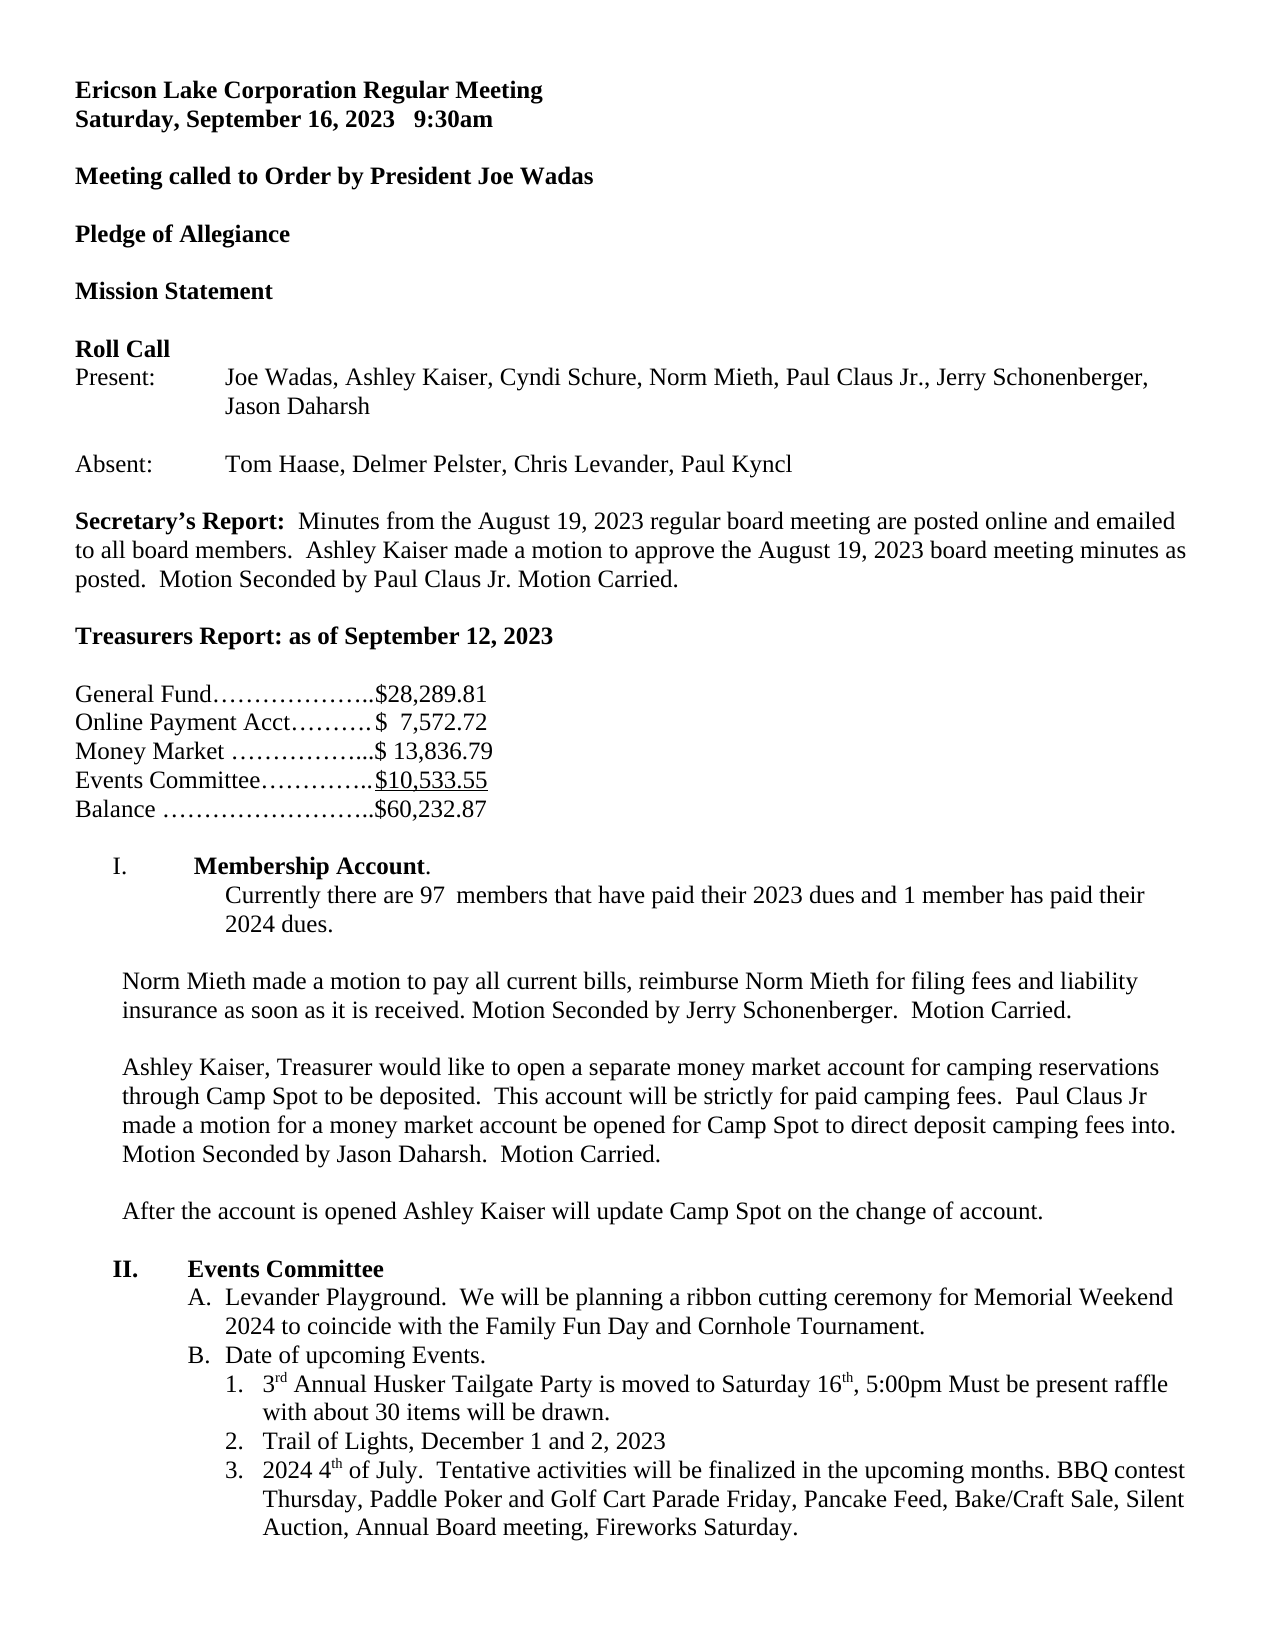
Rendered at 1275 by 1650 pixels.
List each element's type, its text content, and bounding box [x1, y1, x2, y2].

text Saturday, September 16, 2023 9:30am [75, 104, 1200, 132]
text Ashley Kaiser, Treasurer would like to open a separate money market account for camping reservations through Camp Spot to be deposited. This account will be strictly for paid camping fees. Paul Claus Jr made a motion for a money market account be opened for Camp Spot to direct deposit camping fees into. Motion Seconded by Jason Daharsh. Motion Carried. [122, 1052, 1200, 1167]
text Mission Statement [75, 276, 1200, 305]
text Roll Call [75, 334, 1200, 362]
text Treasurers Report: as of September 12, 2023 [75, 621, 1200, 650]
text Money Market ……………...$ 13,836.79 [75, 736, 1200, 765]
text Secretary’s Report: Minutes from the August 19, 2023 regular board meeting are posted online and emailed to all board members. Ashley Kaiser made a motion to approve the August 19, 2023 board meeting minutes as posted. Motion Seconded by Paul Claus Jr. Motion Carried. [75, 506, 1200, 592]
list Levander Playground. We will be planning a ribbon cutting ceremony for Memorial Weekend 2024 to coincide with the Family Fun Day and Cornhole Tournament. [187, 1282, 1200, 1340]
text Events Committee………….. $10,533.55 [75, 765, 1200, 794]
list Trail of Lights, December 1 and 2, 2023 [225, 1426, 1200, 1455]
text Present: Joe Wadas, Ashley Kaiser, Cyndi Schure, Norm Mieth, Paul Claus Jr., Jerry Schonenberger, Jason Daharsh [75, 362, 1200, 420]
text Balance ……………………..$60,232.87 [75, 794, 1200, 822]
text Meeting called to Order by President Joe Wadas [75, 161, 1200, 190]
list Events Committee [112, 1254, 1200, 1282]
list 3rd Annual Husker Tailgate Party is moved to Saturday 16th, 5:00pm Must be present raffle with about 30 items will be drawn. [225, 1369, 1200, 1426]
text Pledge of Allegiance [75, 219, 1200, 247]
list Date of upcoming Events. [187, 1340, 1200, 1369]
text After the account is opened Ashley Kaiser will update Camp Spot on the change of account. [122, 1196, 1200, 1225]
list Membership Account. [112, 851, 1200, 880]
text Ericson Lake Corporation Regular Meeting [75, 75, 1200, 104]
text Norm Mieth made a motion to pay all current bills, reimburse Norm Mieth for filing fees and liability insurance as soon as it is received. Motion Seconded by Jerry Schonenberger. Motion Carried. [122, 966, 1200, 1024]
list 2024 4th of July. Tentative activities will be finalized in the upcoming months. BBQ contest Thursday, Paddle Poker and Golf Cart Parade Friday, Pancake Feed, Bake/Craft Sale, Silent Auction, Annual Board meeting, Fireworks Saturday. [225, 1455, 1200, 1541]
text General Fund……………….. $28,289.81 [75, 679, 1200, 707]
text Online Payment Acct………. $ 7,572.72 [75, 707, 1200, 736]
text Currently there are 97 members that have paid their 2023 dues and 1 member has paid their 2024 dues. [225, 880, 1200, 937]
text Absent: Tom Haase, Delmer Pelster, Chris Levander, Paul Kyncl [75, 449, 1200, 477]
